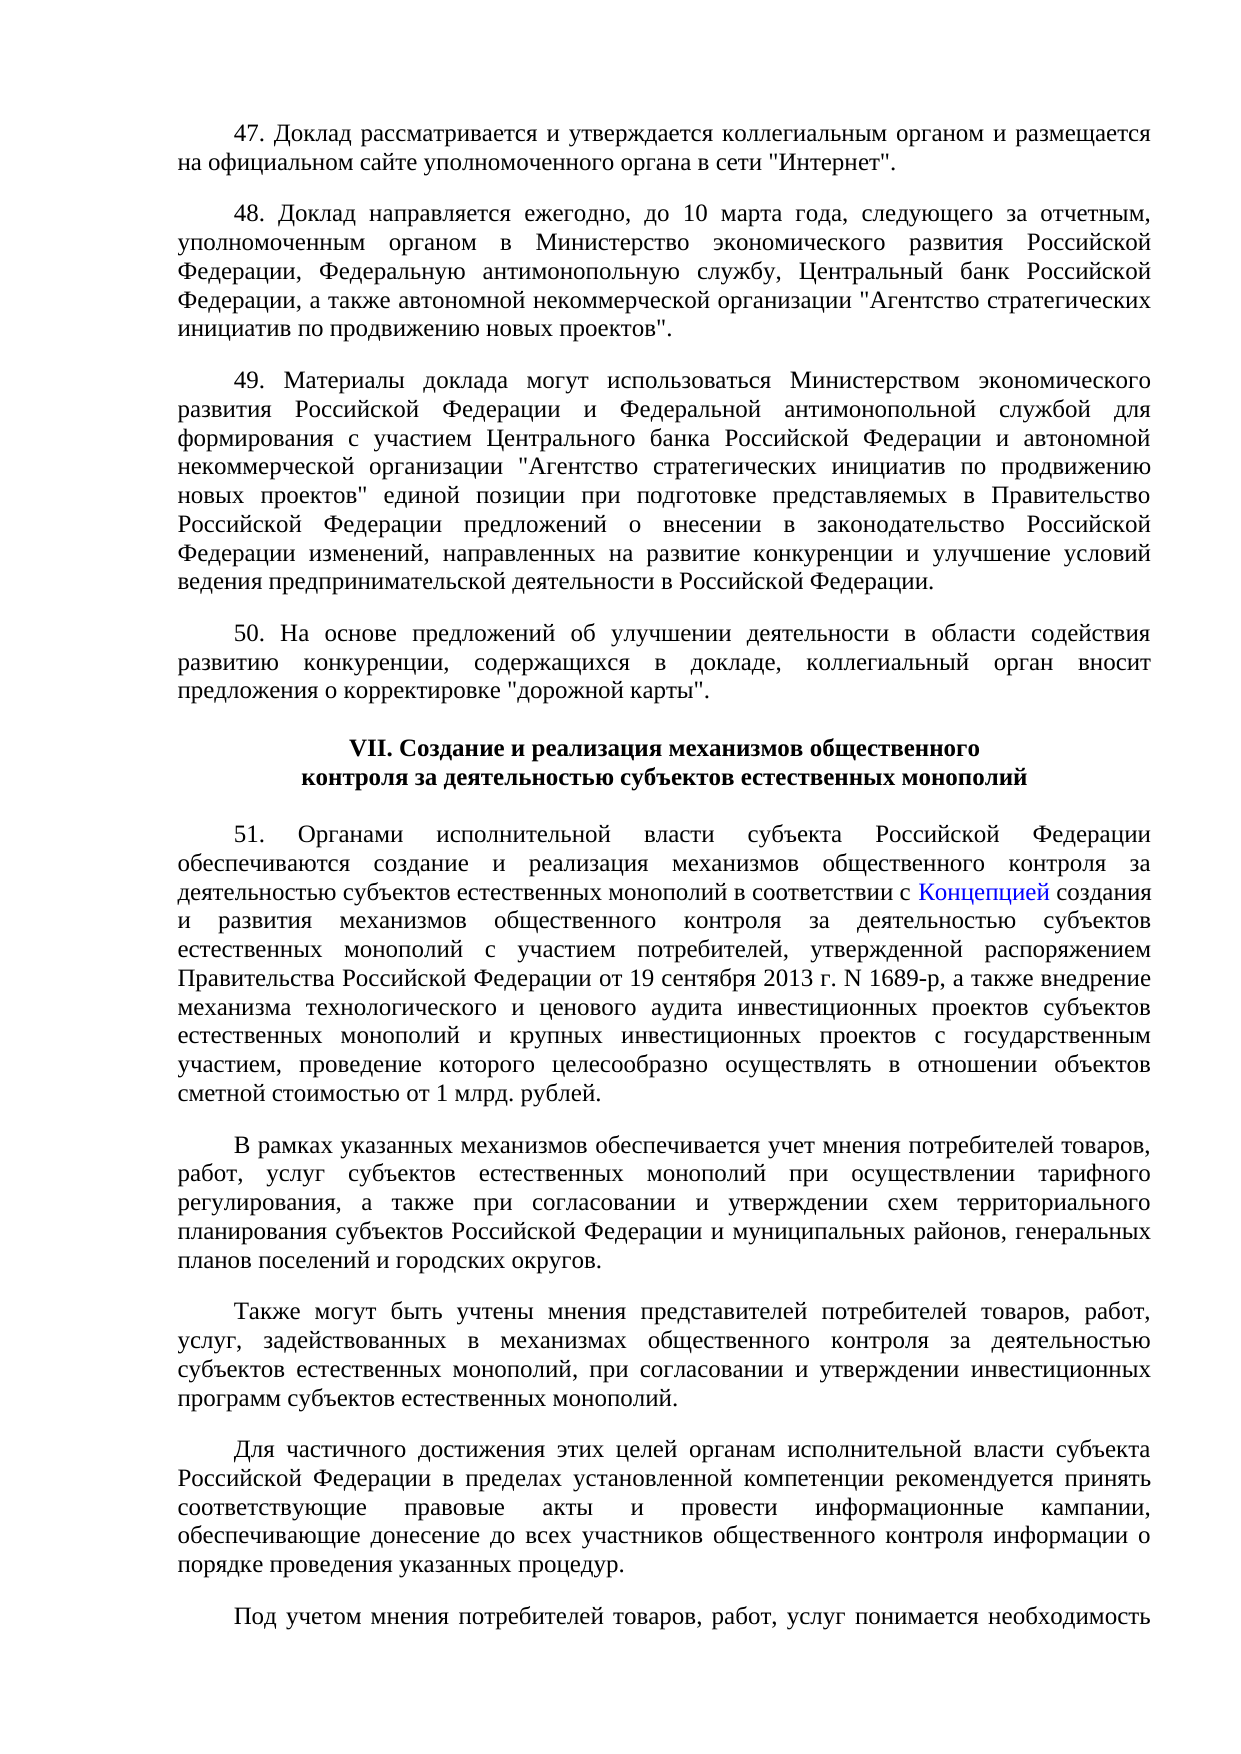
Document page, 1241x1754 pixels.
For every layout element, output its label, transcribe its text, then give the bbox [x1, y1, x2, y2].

text 48. Доклад направляется ежегодно, до 10 марта года, следующего за отчетным, уполномоченным органом в Министерство экономического развития Российской Федерации, Федеральную антимонопольную службу, Центральный банк Российской Федерации, а также автономной некоммерческой организации "Агентство стратегических инициатив по продвижению новых проектов". [177, 198, 1152, 342]
text 51. Органами исполнительной власти субъекта Российской Федерации обеспечиваются создание и реализация механизмов общественного контроля за деятельностью субъектов естественных монополий в соответствии с Концепцией создания и развития механизмов общественного контроля за деятельностью субъектов естественных монополий с участием потребителей, утвержденной распоряжением Правительства Российской Федерации от 19 сентября 2013 г. N 1689-р, а также внедрение механизма технологического и ценового аудита инвестиционных проектов субъектов естественных монополий и крупных инвестиционных проектов с государственным участием, проведение которого целесообразно осуществлять в отношении объектов сметной стоимостью от 1 млрд. рублей. [177, 819, 1152, 1107]
text 47. Доклад рассматривается и утверждается коллегиальным органом и размещается на официальном сайте уполномоченного органа в сети "Интернет". [177, 118, 1152, 176]
text В рамках указанных механизмов обеспечивается учет мнения потребителей товаров, работ, услуг субъектов естественных монополий при осуществлении тарифного регулирования, а также при согласовании и утверждении схем территориального планирования субъектов Российской Федерации и муниципальных районов, генеральных планов поселений и городских округов. [177, 1130, 1152, 1273]
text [177, 1601, 1152, 1630]
text Также могут быть учтены мнения представителей потребителей товаров, работ, услуг, задействованных в механизмах общественного контроля за деятельностью субъектов естественных монополий, при согласовании и утверждении инвестиционных программ субъектов естественных монополий. [177, 1296, 1152, 1411]
text 49. Материалы доклада могут использоваться Министерством экономического развития Российской Федерации и Федеральной антимонопольной службой для формирования с участием Центрального банка Российской Федерации и автономной некоммерческой организации "Агентство стратегических инициатив по продвижению новых проектов" единой позиции при подготовке представляемых в Правительство Российской Федерации предложений о внесении в законодательство Российской Федерации изменений, направленных на развитие конкуренции и улучшение условий ведения предпринимательской деятельности в Российской Федерации. [177, 365, 1152, 595]
text 50. На основе предложений об улучшении деятельности в области содействия развитию конкуренции, содержащихся в докладе, коллегиальный орган вносит предложения о корректировке "дорожной карты". [177, 618, 1152, 704]
text Для частичного достижения этих целей органам исполнительной власти субъекта Российской Федерации в пределах установленной компетенции рекомендуется принять соответствующие правовые акты и провести информационные кампании, обеспечивающие донесение до всех участников общественного контроля информации о порядке проведения указанных процедур. [177, 1434, 1152, 1578]
title VII. Создание и реализация механизмов общественного [177, 733, 1152, 762]
title контроля за деятельностью субъектов естественных монополий [177, 762, 1152, 791]
